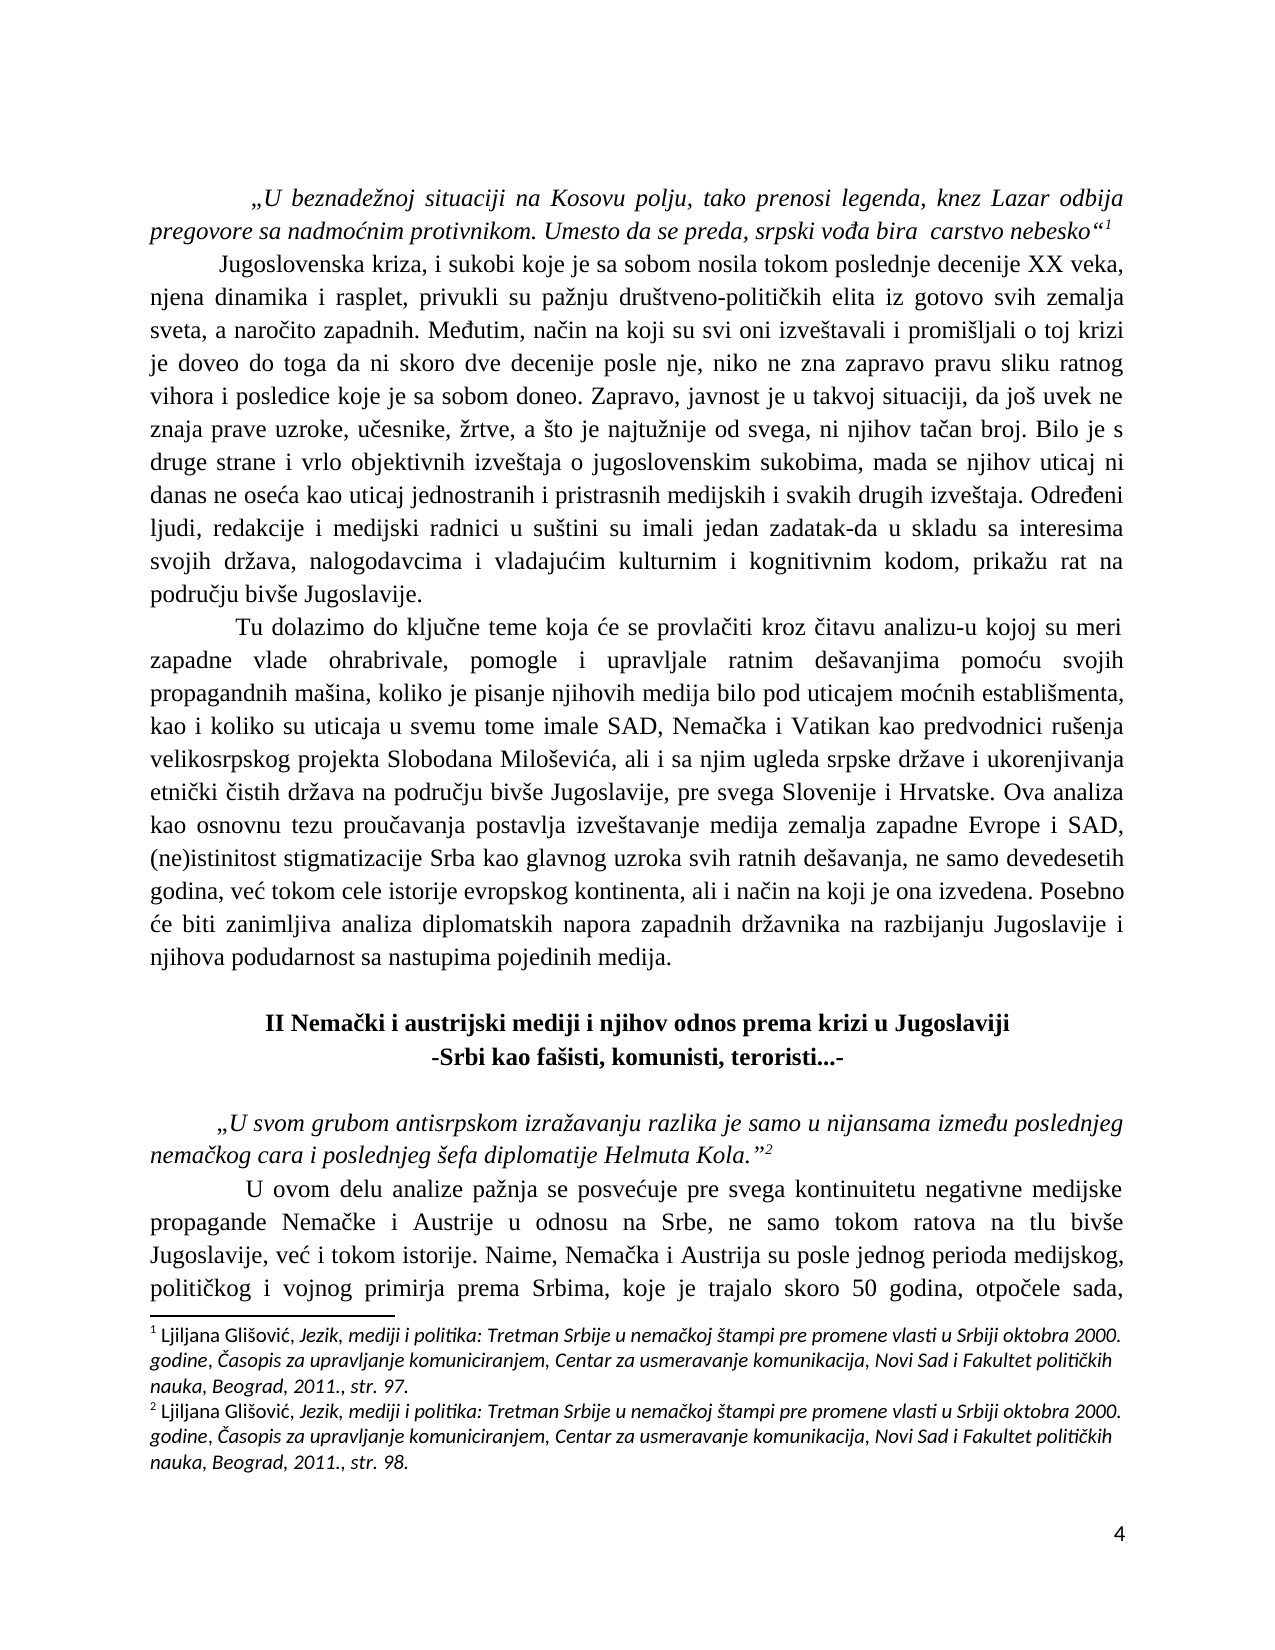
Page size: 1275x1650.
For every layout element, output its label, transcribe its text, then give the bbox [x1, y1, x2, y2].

text „U svom grubom antisrpskom izražavanju razlika je samo u nijansama između poslednjeg nemačkog cara i poslednjeg šefa diplomatije Helmuta Kola.” [150, 1108, 1125, 1169]
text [150, 1174, 1125, 1301]
text -Srbi kao fašisti, komunisti, teroristi...- [150, 1042, 1125, 1070]
text II Nemački i austrijski mediji i njihov odnos prema krizi u Jugoslaviji [150, 1008, 1125, 1037]
text Tu dolazimo do ključne teme koja će se provlačiti kroz čitavu analizu-u kojoj su meri zapadne vlade ohrabrivale, pomogle i upravljale ratnim dešavanjima pomoću svojih propagandnih mašina, koliko je pisanje njihovih medija bilo pod uticajem moćnih establišmenta, kao i koliko su uticaja u svemu tome imale SAD, Nemačka i Vatikan kao predvodnici rušenja velikosrpskog projekta Slobodana Miloševića, ali i sa njim ugleda srpske države i ukorenjivanja etnički čistih država na području bivše Jugoslavije, pre svega Slovenije i Hrvatske. Ova analiza kao osnovnu tezu proučavanja postavlja izveštavanje medija zemalja zapadne Evrope i SAD, (ne)istinitost stigmatizacije Srba kao glavnog uzroka svih ratnih dešavanja, ne samo devedesetih godina, već tokom cele istorije evropskog kontinenta, ali i način na koji je ona izvedena. Posebno će biti zanimljiva analiza diplomatskih napora zapadnih državnika na razbijanju Jugoslavije i njihova podudarnost sa nastupima pojedinih medija. [150, 612, 1125, 971]
text Jugoslovenska kriza, i sukobi koje je sa sobom nosila tokom poslednje decenije XX veka, njena dinamika i rasplet, privukli su pažnju društveno-političkih elita iz gotovo svih zemalja sveta, a naročito zapadnih. Međutim, način na koji su svi oni izveštavali i promišljali o toj krizi je doveo do toga da ni skoro dve decenije posle nje, niko ne zna zapravo pravu sliku ratnog vihora i posledice koje je sa sobom doneo. Zapravo, javnost je u takvoj situaciji, da još uvek ne znaja prave uzroke, učesnike, žrtve, a što je najtužnije od svega, ni njihov tačan broj. Bilo je s druge strane i vrlo objektivnih izveštaja o jugoslovenskim sukobima, mada se njihov uticaj ni danas ne oseća kao uticaj jednostranih i pristrasnih medijskih i svakih drugih izveštaja. Određeni ljudi, redakcije i medijski radnici u suštini su imali jedan zadatak-da u skladu sa interesima svojih država, nalogodavcima i vladajućim kulturnim i kognitivnim kodom, prikažu rat na području bivše Jugoslavije. [150, 249, 1125, 608]
text „U beznadežnoj situaciji na Kosovu polju, tako prenosi legenda, knez Lazar odbija pregovore sa nadmoćnim protivnikom. Umesto da se preda, srpski vođa bira carstvo nebesko“ [150, 183, 1125, 245]
